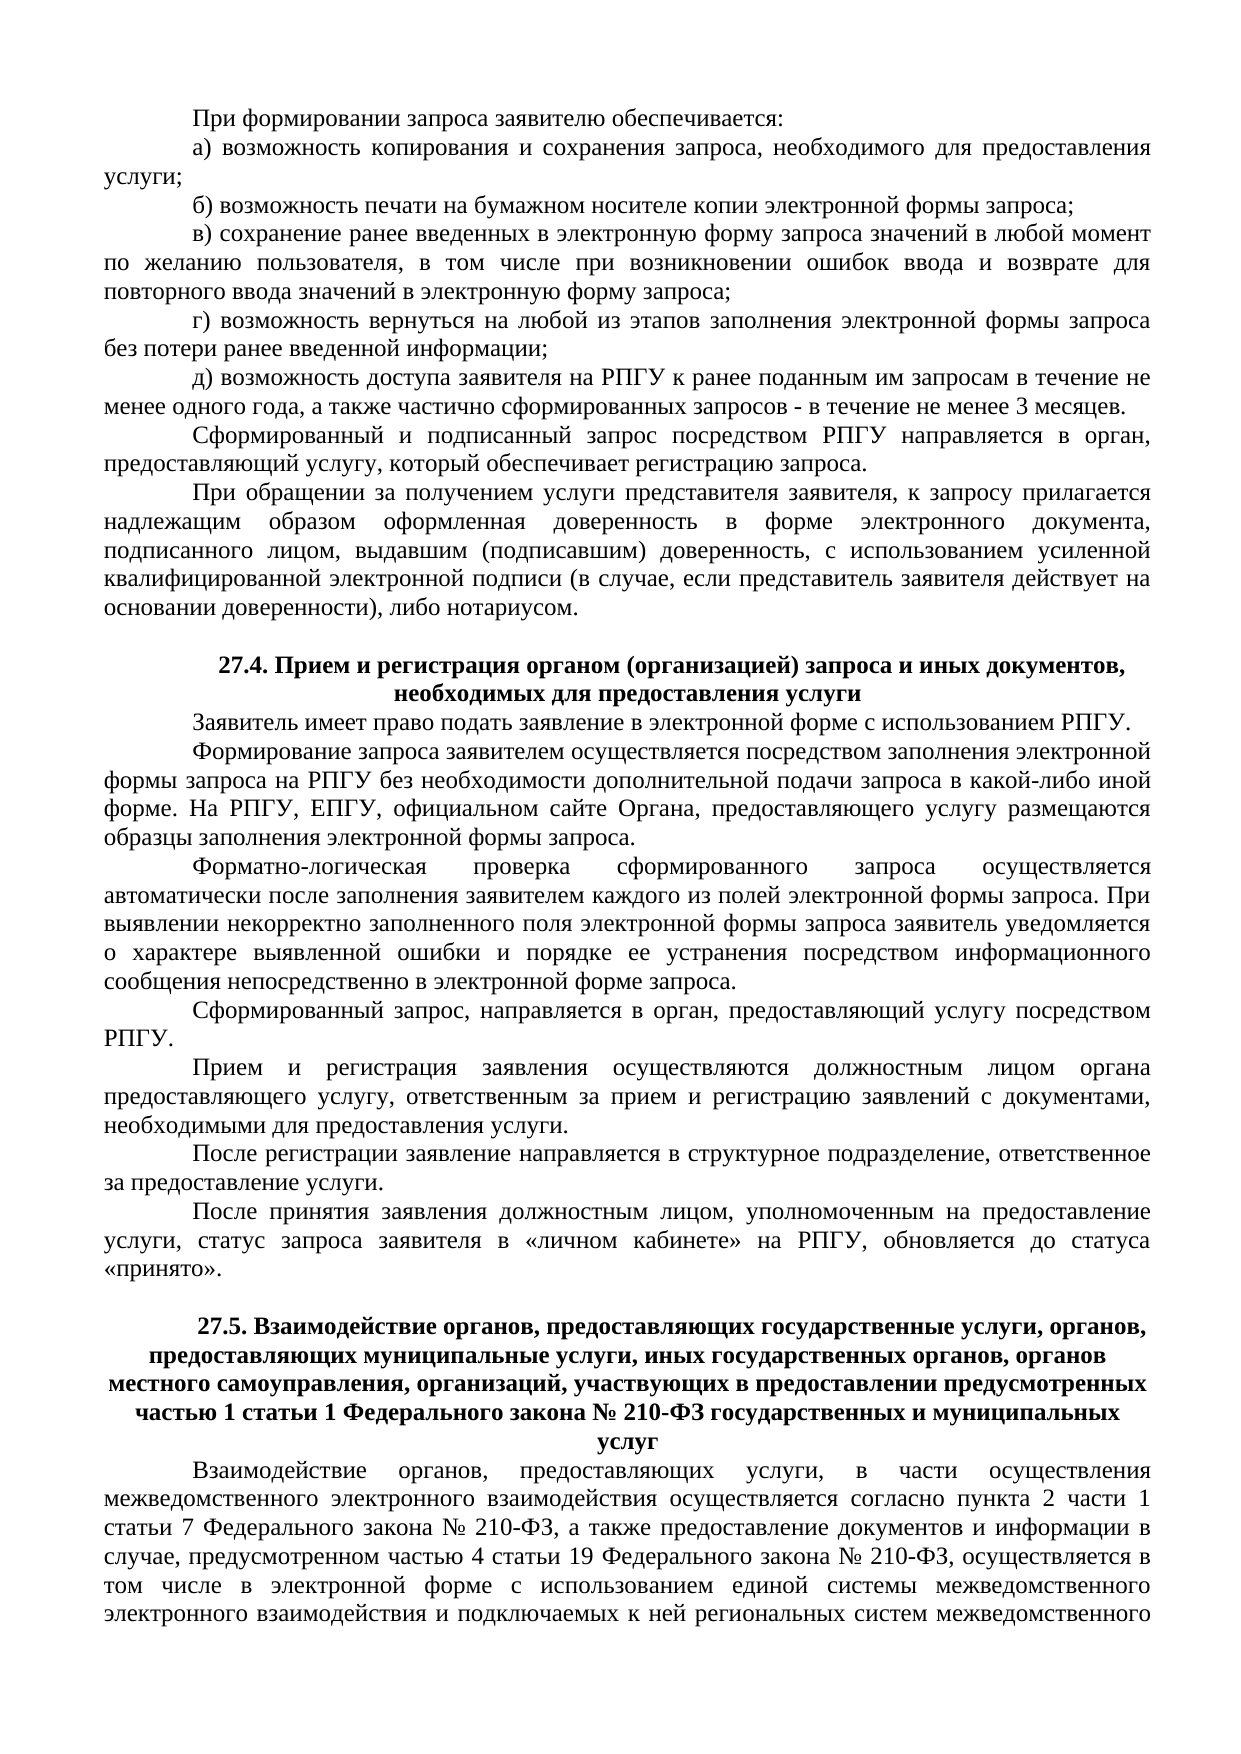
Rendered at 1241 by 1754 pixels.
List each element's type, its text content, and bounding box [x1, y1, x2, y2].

text Формирование запроса заявителем осуществляется посредством заполнения электронной формы запроса на РПГУ без необходимости дополнительной подачи запроса в какой-либо иной форме. На РПГУ, ЕПГУ, официальном сайте Органа, предоставляющего услугу размещаются образцы заполнения электронной формы запроса. [103, 736, 1152, 851]
text 27.4. Прием и регистрация органом (организацией) запроса и иных документов, необходимых для предоставления услуги [103, 650, 1152, 707]
text Сформированный запрос, направляется в орган, предоставляющий услугу посредством РПГУ. [103, 995, 1152, 1052]
text Сформированный и подписанный запрос посредством РПГУ направляется в орган, предоставляющий услугу, который обеспечивает регистрацию запроса. [103, 420, 1152, 477]
text При обращении за получением услуги представителя заявителя, к запросу прилагается надлежащим образом оформленная доверенность в форме электронного документа, подписанного лицом, выдавшим (подписавшим) доверенность, с использованием усиленной квалифицированной электронной подписи (в случае, если представитель заявителя действует на основании доверенности), либо нотариусом. [103, 477, 1152, 621]
text а) возможность копирования и сохранения запроса, необходимого для предоставления услуги; [103, 132, 1152, 190]
text После принятия заявления должностным лицом, уполномоченным на предоставление услуги, статус запроса заявителя в «личном кабинете» на РПГУ, обновляется до статуса «принято». [103, 1196, 1152, 1282]
text При формировании запроса заявителю обеспечивается: [103, 103, 1152, 132]
text Прием и регистрация заявления осуществляются должностным лицом органа предоставляющего услугу, ответственным за прием и регистрацию заявлений с документами, необходимыми для предоставления услуги. [103, 1052, 1152, 1138]
text в) сохранение ранее введенных в электронную форму запроса значений в любой момент по желанию пользователя, в том числе при возникновении ошибок ввода и возврате для повторного ввода значений в электронную форму запроса; [103, 218, 1152, 305]
text 27.5. Взаимодействие органов, предоставляющих государственные услуги, органов, предоставляющих муниципальные услуги, иных государственных органов, органов местного самоуправления, организаций, участвующих в предоставлении предусмотренных частью 1 статьи 1 Федерального закона № 210-ФЗ государственных и муниципальных услуг [103, 1311, 1152, 1455]
text г) возможность вернуться на любой из этапов заполнения электронной формы запроса без потери ранее введенной информации; [103, 305, 1152, 362]
text д) возможность доступа заявителя на РПГУ к ранее поданным им запросам в течение не менее одного года, а также частично сформированных запросов - в течение не менее 3 месяцев. [103, 362, 1152, 420]
text б) возможность печати на бумажном носителе копии электронной формы запроса; [103, 190, 1152, 218]
text Заявитель имеет право подать заявление в электронной форме с использованием РПГУ. [103, 707, 1152, 736]
text Форматно-логическая проверка сформированного запроса осуществляется автоматически после заполнения заявителем каждого из полей электронной формы запроса. При выявлении некорректно заполненного поля электронной формы запроса заявитель уведомляется о характере выявленной ошибки и порядке ее устранения посредством информационного сообщения непосредственно в электронной форме запроса. [103, 851, 1152, 995]
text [103, 1455, 1152, 1627]
text После регистрации заявление направляется в структурное подразделение, ответственное за предоставление услуги. [103, 1138, 1152, 1196]
